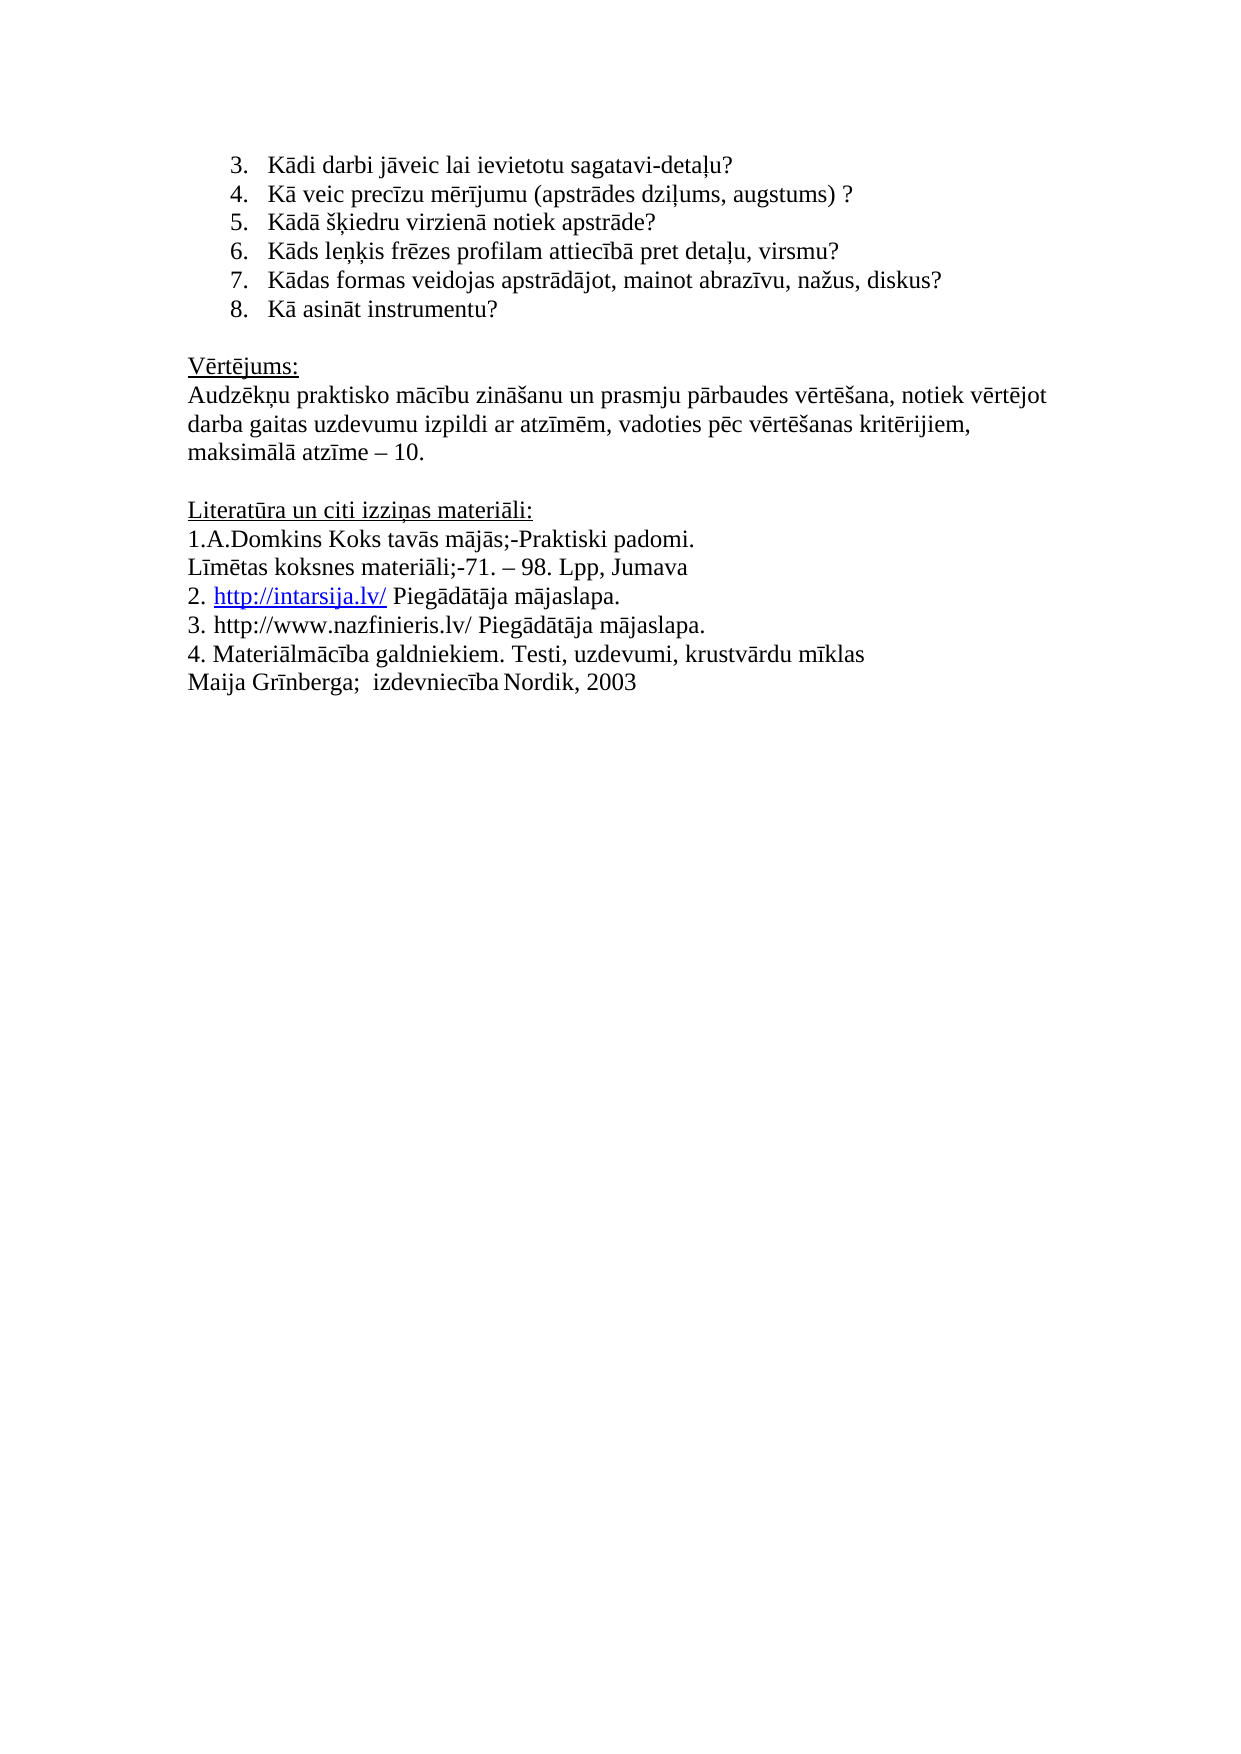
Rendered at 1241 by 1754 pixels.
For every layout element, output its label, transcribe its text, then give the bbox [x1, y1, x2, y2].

text 1.A.Domkins Koks tavās mājās;-Praktiski padomi. [187, 524, 1053, 552]
list Kādā šķiedru virzienā notiek apstrāde? [230, 207, 1053, 236]
text Līmētas koksnes materiāli;-71. – 98. Lpp, Jumava [187, 552, 1053, 581]
list Kādas formas veidojas apstrādājot, mainot abrazīvu, nažus, diskus? [230, 265, 1053, 294]
text Vērtējums: [187, 351, 1053, 380]
list Kā veic precīzu mērījumu (apstrādes dziļums, augstums) ? [230, 179, 1053, 207]
text 3. http://www.nazfinieris.lv/ Piegādātāja mājaslapa. [187, 610, 1053, 639]
text 2. http://intarsija.lv/ Piegādātāja mājaslapa. [187, 581, 1053, 610]
list Kādi darbi jāveic lai ievietotu sagatavi-detaļu? [230, 150, 1053, 179]
text Literatūra un citi izziņas materiāli: [187, 495, 1053, 524]
text 4. Materiālmācība galdniekiem. Testi, uzdevumi, krustvārdu mīklas Maija Grīnberga; izdevniecība Nordik, 2003 [187, 639, 1053, 696]
list Kāds leņķis frēzes profilam attiecībā pret detaļu, virsmu? [230, 236, 1053, 265]
list Kā asināt instrumentu? [230, 294, 1053, 322]
text Audzēkņu praktisko mācību zināšanu un prasmju pārbaudes vērtēšana, notiek vērtējot darba gaitas uzdevumu izpildi ar atzīmēm, vadoties pēc vērtēšanas kritērijiem, maksimālā atzīme – 10. [187, 380, 1053, 466]
